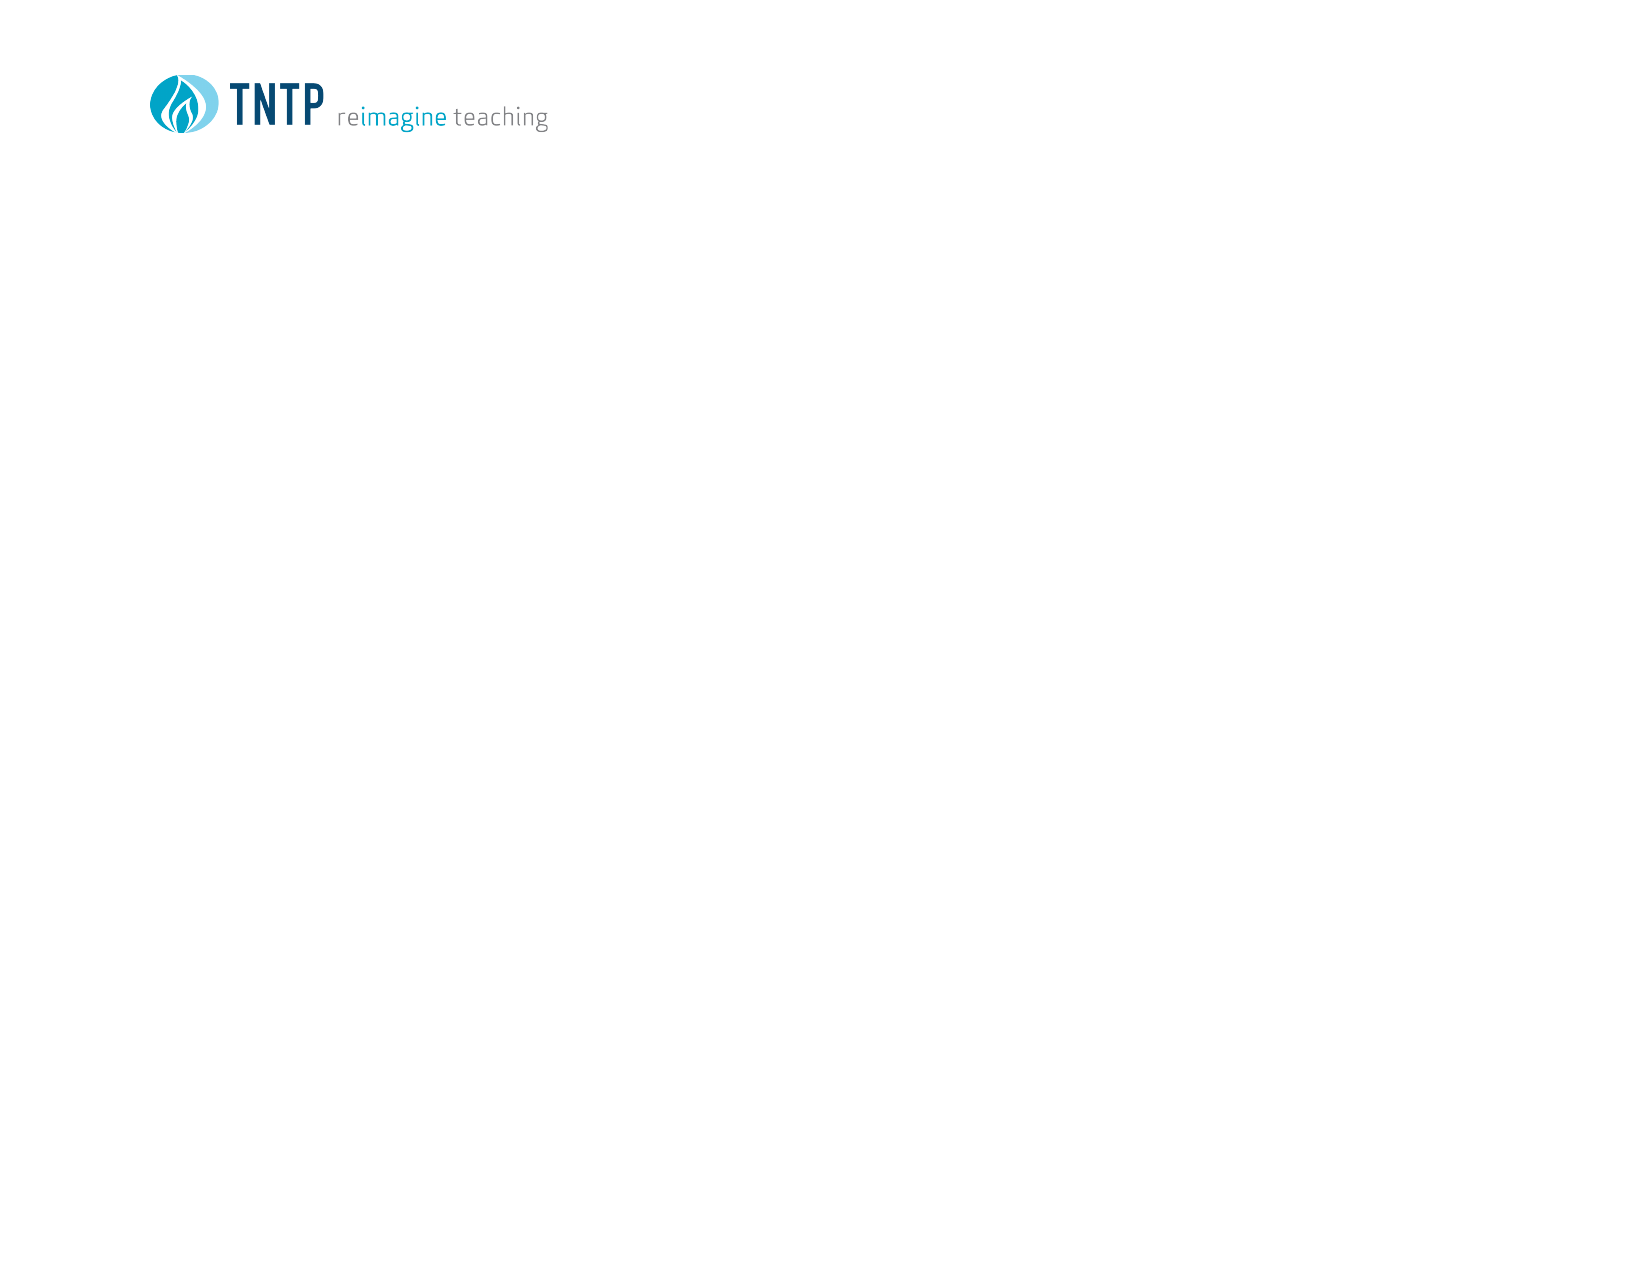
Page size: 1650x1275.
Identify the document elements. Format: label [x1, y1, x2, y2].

picture [150, 75, 548, 133]
